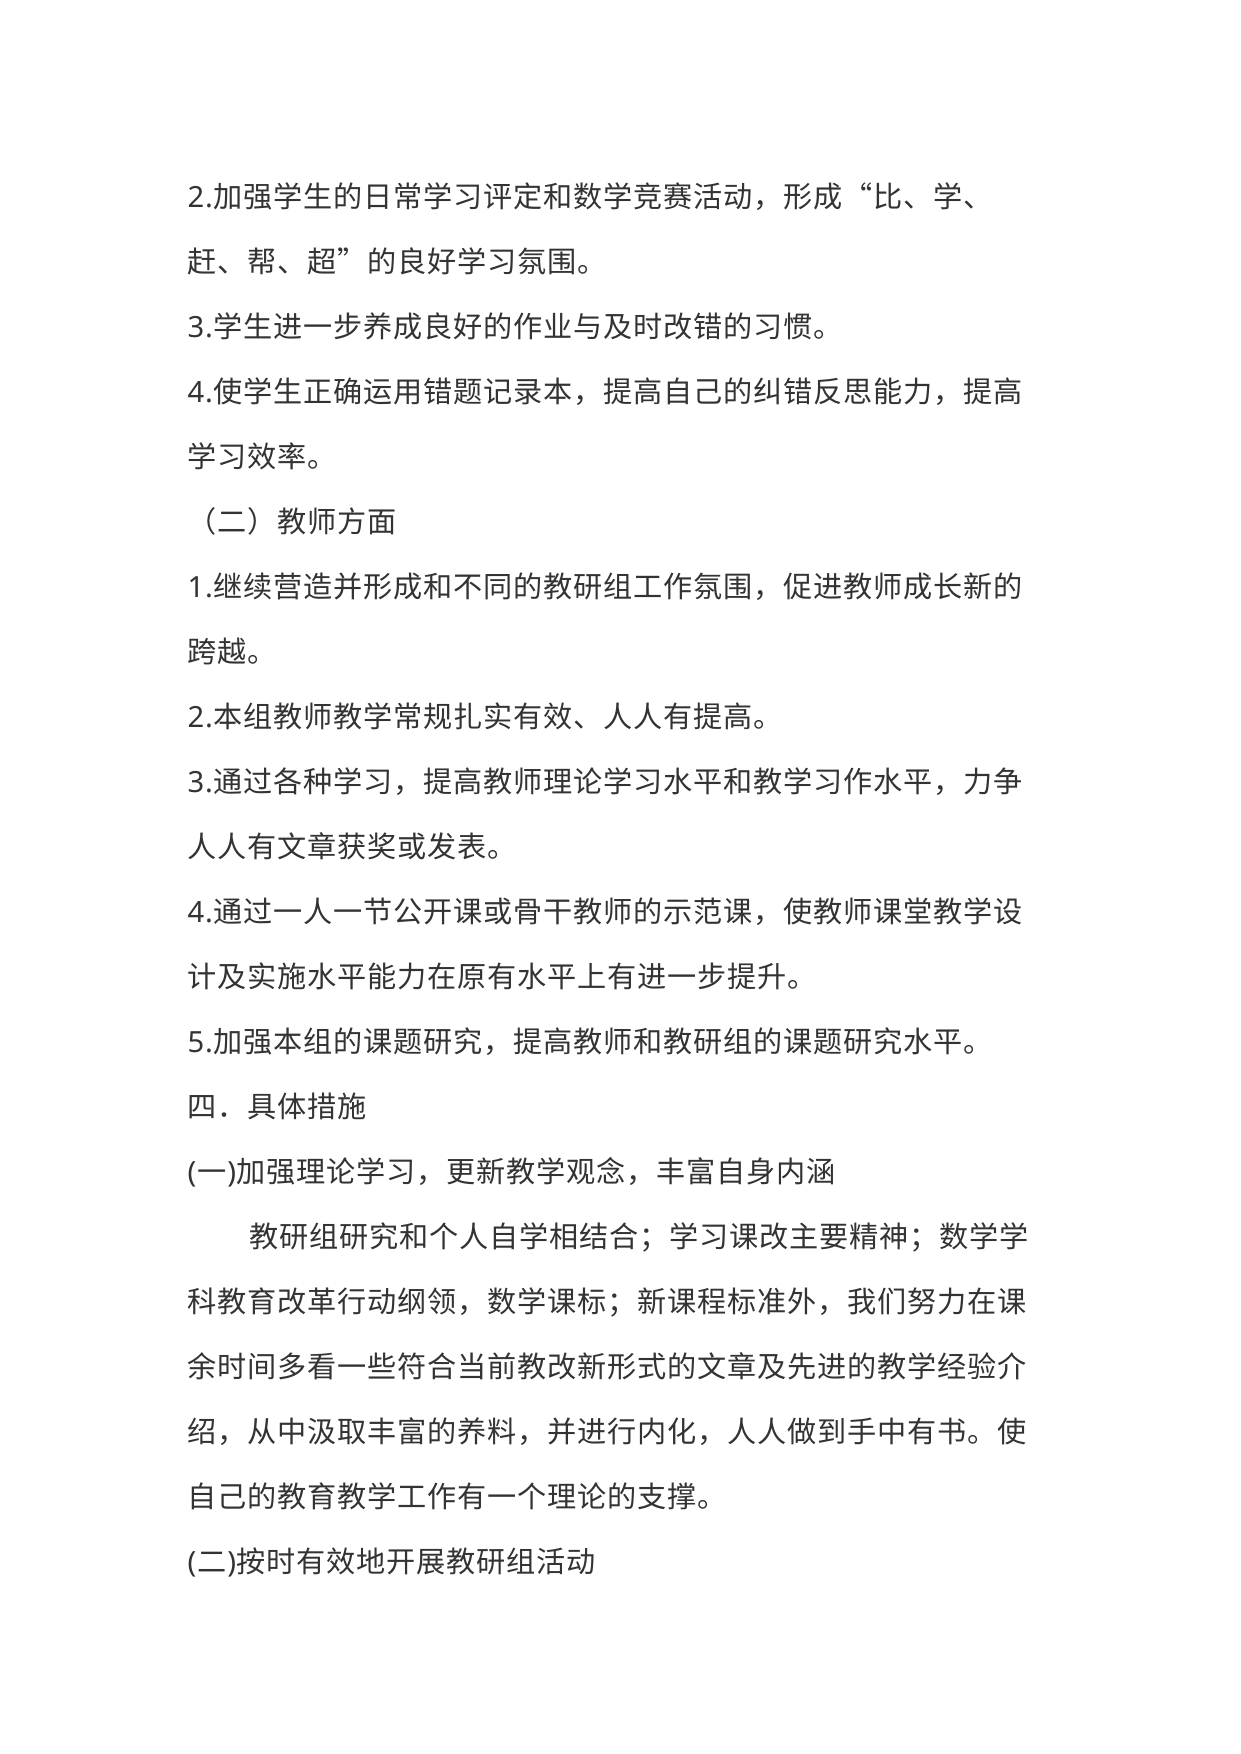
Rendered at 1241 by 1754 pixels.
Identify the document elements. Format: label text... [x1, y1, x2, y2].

text 2.本组教师教学常规扎实有效、人人有提高。 [187, 682, 1053, 747]
text 3.学生进一步养成良好的作业与及时改错的习惯。 [187, 292, 1053, 357]
text 4.通过一人一节公开课或骨干教师的示范课，使教师课堂教学设计及实施水平能力在原有水平上有进一步提升。 [187, 877, 1053, 1007]
text 4.使学生正确运用错题记录本，提高自己的纠错反思能力，提高学习效率。 [187, 357, 1053, 487]
text (二)按时有效地开展教研组活动 [187, 1527, 1053, 1592]
text 3.通过各种学习，提高教师理论学习水平和教学习作水平，力争人人有文章获奖或发表。 [187, 747, 1053, 877]
text （二）教师方面 [187, 487, 1053, 552]
text 教研组研究和个人自学相结合；学习课改主要精神；数学学科教育改革行动纲领，数学课标；新课程标准外，我们努力在课余时间多看一些符合当前教改新形式的文章及先进的教学经验介绍，从中汲取丰富的养料，并进行内化，人人做到手中有书。使自己的教育教学工作有一个理论的支撑。 [187, 1202, 1053, 1527]
text 5.加强本组的课题研究，提高教师和教研组的课题研究水平。 [187, 1007, 1053, 1072]
text 2.加强学生的日常学习评定和数学竞赛活动，形成“比、学、赶、帮、超”的良好学习氛围。 [187, 162, 1053, 292]
text 1.继续营造并形成和不同的教研组工作氛围，促进教师成长新的跨越。 [187, 552, 1053, 682]
text 四．具体措施 [187, 1072, 1053, 1137]
text (一)加强理论学习，更新教学观念，丰富自身内涵 [187, 1137, 1053, 1202]
